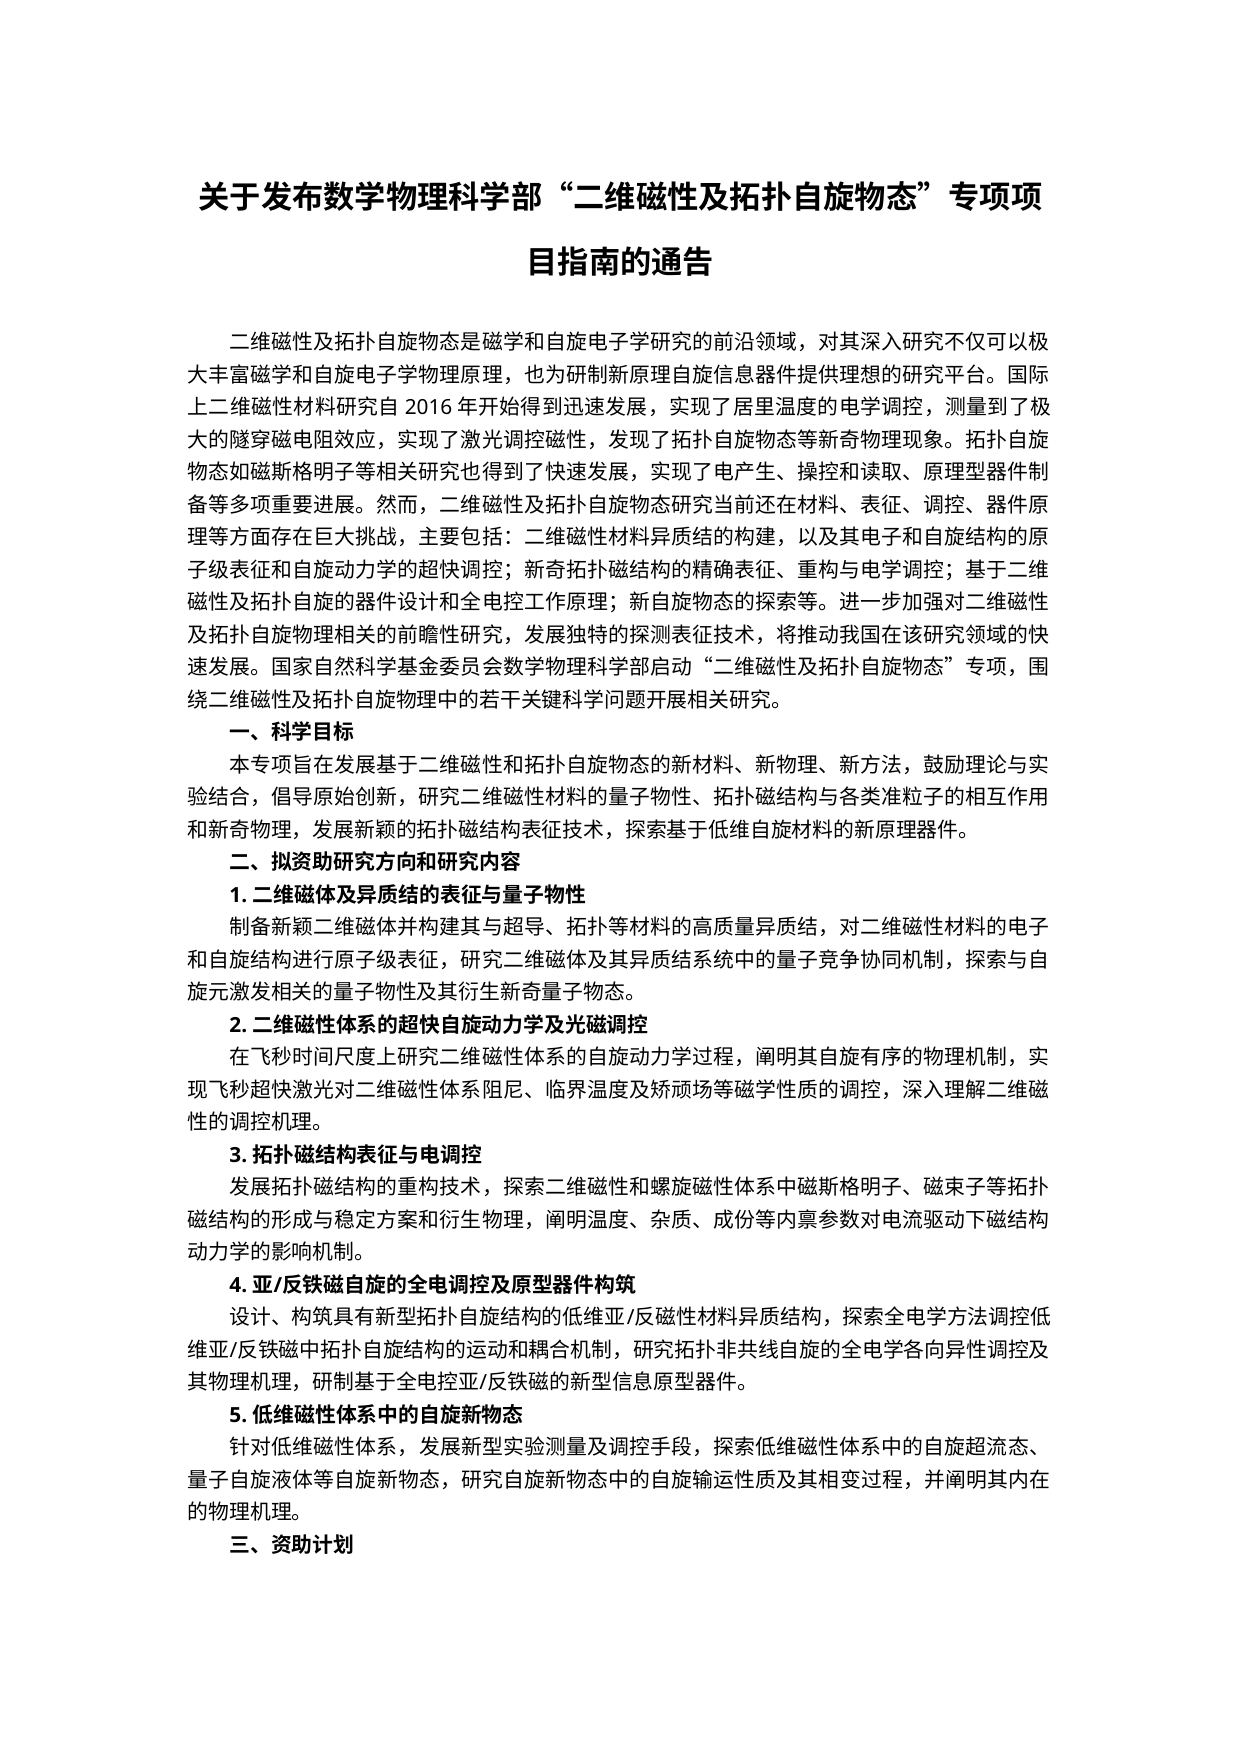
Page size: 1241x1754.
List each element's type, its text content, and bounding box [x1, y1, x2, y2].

subtitle 关于发布数学物理科学部“二维磁性及拓扑自旋物态”专项项目指南的通告 [187, 162, 1053, 292]
text 制备新颖二维磁体并构建其与超导、拓扑等材料的高质量异质结，对二维磁性材料的电子和自旋结构进行原子级表征，研究二维磁体及其异质结系统中的量子竞争协同机制，探索与自旋元激发相关的量子物性及其衍生新奇量子物态。 [187, 909, 1053, 1007]
text 4. 亚/反铁磁自旋的全电调控及原型器件构筑 [187, 1267, 1053, 1299]
text 1. 二维磁体及异质结的表征与量子物性 [187, 877, 1053, 909]
text 一、科学目标 [187, 714, 1053, 747]
text 本专项旨在发展基于二维磁性和拓扑自旋物态的新材料、新物理、新方法，鼓励理论与实验结合，倡导原始创新，研究二维磁性材料的量子物性、拓扑磁结构与各类准粒子的相互作用和新奇物理，发展新颖的拓扑磁结构表征技术，探索基于低维自旋材料的新原理器件。 [187, 747, 1053, 844]
text 二维磁性及拓扑自旋物态是磁学和自旋电子学研究的前沿领域，对其深入研究不仅可以极大丰富磁学和自旋电子学物理原理，也为研制新原理自旋信息器件提供理想的研究平台。国际上二维磁性材料研究自2016年开始得到迅速发展，实现了居里温度的电学调控，测量到了极大的隧穿磁电阻效应，实现了激光调控磁性，发现了拓扑自旋物态等新奇物理现象。拓扑自旋物态如磁斯格明子等相关研究也得到了快速发展，实现了电产生、操控和读取、原理型器件制备等多项重要进展。然而，二维磁性及拓扑自旋物态研究当前还在材料、表征、调控、器件原理等方面存在巨大挑战，主要包括：二维磁性材料异质结的构建，以及其电子和自旋结构的原子级表征和自旋动力学的超快调控；新奇拓扑磁结构的精确表征、重构与电学调控；基于二维磁性及拓扑自旋的器件设计和全电控工作原理；新自旋物态的探索等。进一步加强对二维磁性及拓扑自旋物理相关的前瞻性研究，发展独特的探测表征技术，将推动我国在该研究领域的快速发展。国家自然科学基金委员会数学物理科学部启动“二维磁性及拓扑自旋物态”专项，围绕二维磁性及拓扑自旋物理中的若干关键科学问题开展相关研究。 [187, 324, 1053, 714]
text 在飞秒时间尺度上研究二维磁性体系的自旋动力学过程，阐明其自旋有序的物理机制，实现飞秒超快激光对二维磁性体系阻尼、临界温度及矫顽场等磁学性质的调控，深入理解二维磁性的调控机理。 [187, 1039, 1053, 1137]
text 设计、构筑具有新型拓扑自旋结构的低维亚/反磁性材料异质结构，探索全电学方法调控低维亚/反铁磁中拓扑自旋结构的运动和耦合机制，研究拓扑非共线自旋的全电学各向异性调控及其物理机理，研制基于全电控亚/反铁磁的新型信息原型器件。 [187, 1299, 1053, 1397]
text 二、拟资助研究方向和研究内容 [187, 844, 1053, 877]
text 3. 拓扑磁结构表征与电调控 [187, 1137, 1053, 1169]
text 针对低维磁性体系，发展新型实验测量及调控手段，探索低维磁性体系中的自旋超流态、量子自旋液体等自旋新物态，研究自旋新物态中的自旋输运性质及其相变过程，并阐明其内在的物理机理。 [187, 1429, 1053, 1527]
text 三、资助计划 [187, 1527, 1053, 1559]
text 5. 低维磁性体系中的自旋新物态 [187, 1397, 1053, 1429]
text 发展拓扑磁结构的重构技术，探索二维磁性和螺旋磁性体系中磁斯格明子、磁束子等拓扑磁结构的形成与稳定方案和衍生物理，阐明温度、杂质、成份等内禀参数对电流驱动下磁结构动力学的影响机制。 [187, 1169, 1053, 1267]
text 2. 二维磁性体系的超快自旋动力学及光磁调控 [187, 1007, 1053, 1039]
